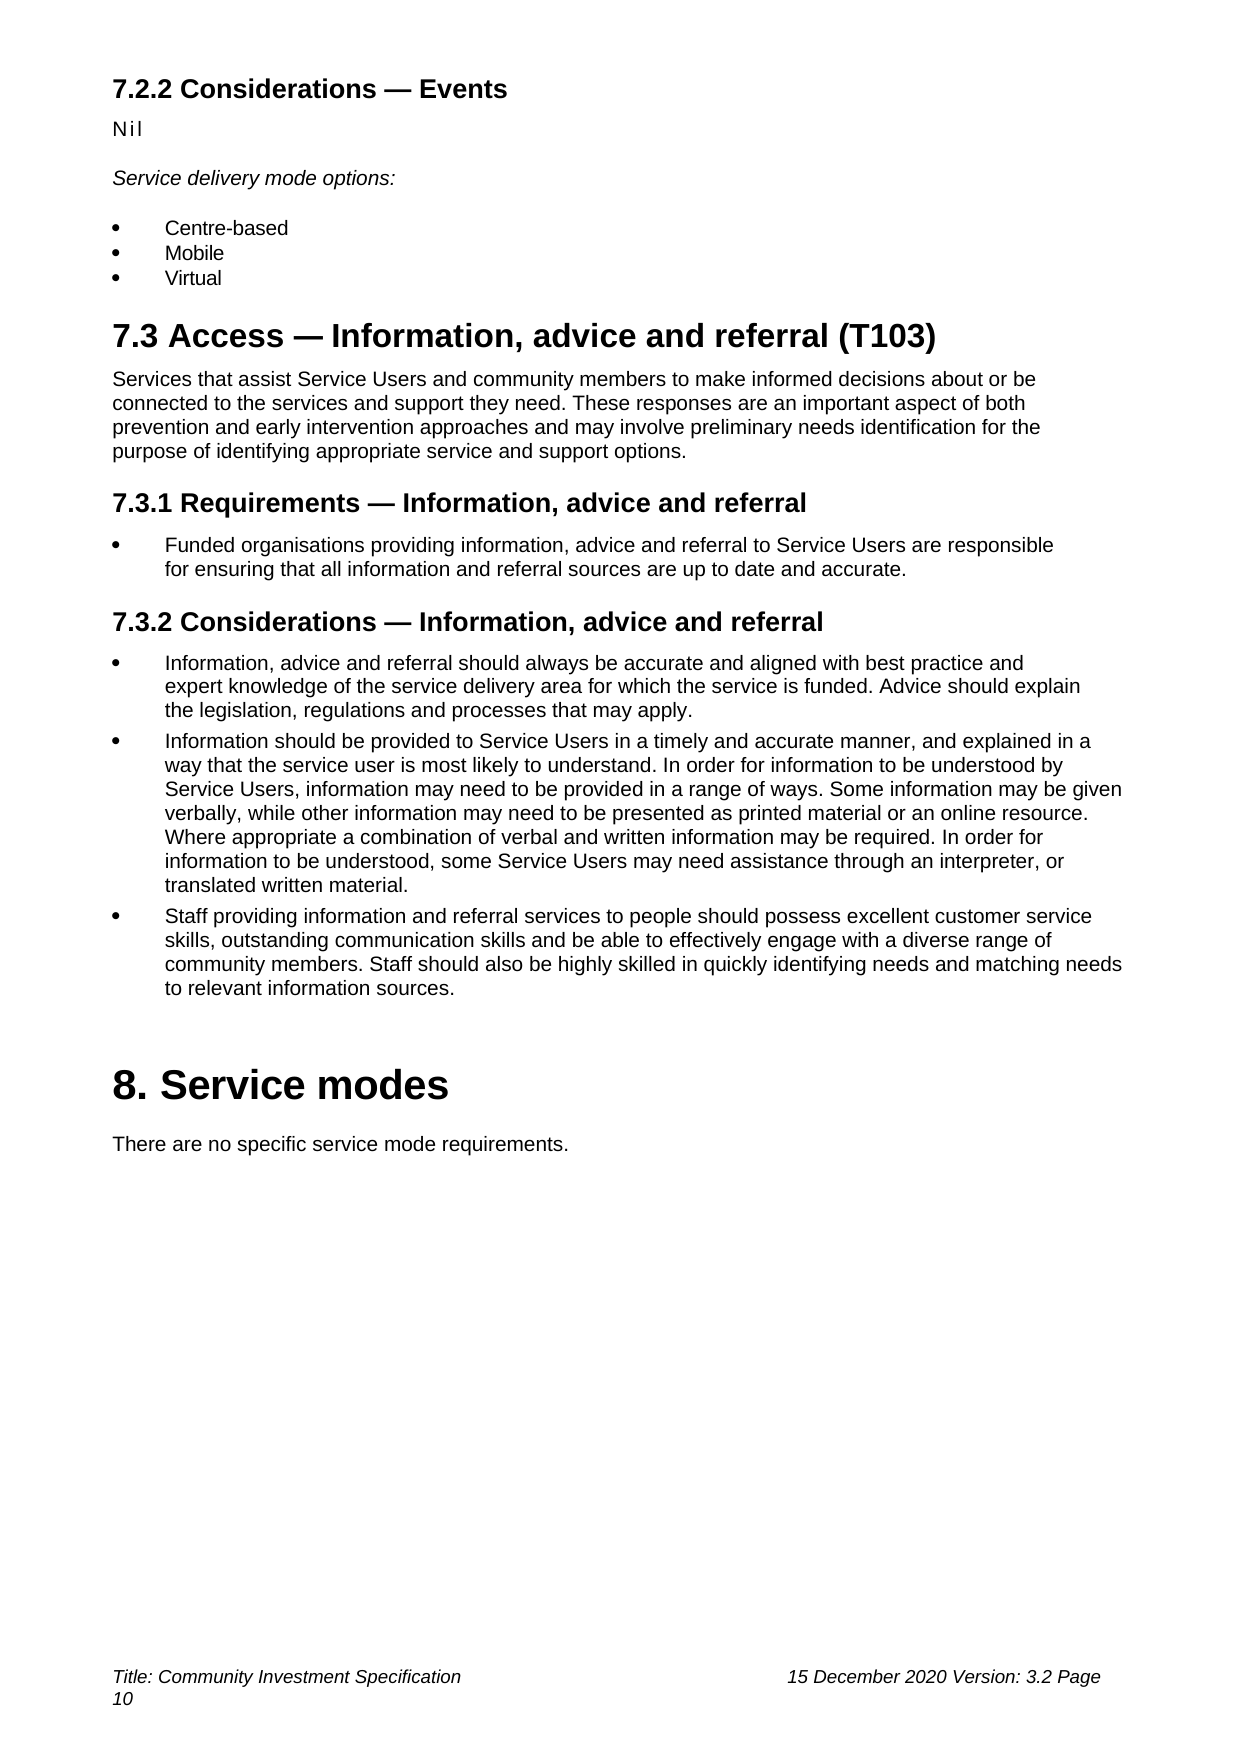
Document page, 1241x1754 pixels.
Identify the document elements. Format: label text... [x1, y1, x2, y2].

text 7.3.1 Requirements — Information, advice and referral [112, 488, 1124, 519]
text Service delivery mode options: [112, 166, 1124, 190]
text 8. Service modes [112, 1062, 1124, 1109]
list Funded organisations providing information, advice and referral to Service Users are responsible for ensuring that all information and referral sources are up to date and accurate. [112, 533, 1079, 581]
list Staff providing information and referral services to people should possess excellent customer service skills, outstanding communication skills and be able to effectively engage with a diverse range of community members. Staff should also be highly skilled in quickly identifying needs and matching needs to relevant information sources. [112, 904, 1124, 1000]
text Nil [112, 117, 1124, 141]
list Mobile [112, 241, 1124, 265]
list Information, advice and referral should always be accurate and aligned with best practice and expert knowledge of the service delivery area for which the service is funded. Advice should explain the legislation, regulations and processes that may apply. [112, 651, 1087, 723]
text There are no specific service mode requirements. [112, 1132, 1124, 1156]
text 7.3.2 Considerations — Information, advice and referral [112, 606, 1124, 637]
text 7.2.2 Considerations — Events [112, 74, 1124, 105]
list Centre-based [112, 217, 1124, 241]
list Virtual [112, 267, 1124, 291]
text Services that assist Service Users and community members to make informed decisions about or be connected to the services and support they need. These responses are an important aspect of both prevention and early intervention approaches and may involve preliminary needs identification for the purpose of identifying appropriate service and support options. [112, 367, 1049, 463]
text Title: Community Investment Specification 15 December 2020 Version: 3.2 Page 10 [112, 1667, 1124, 1709]
text 7.3 Access — Information, advice and referral (T103) [112, 316, 1124, 355]
list Information should be provided to Service Users in a timely and accurate manner, and explained in a way that the service user is most likely to understand. In order for information to be understood by Service Users, information may need to be provided in a range of ways. Some information may be given verbally, while other information may need to be presented as printed material or an online resource. Where appropriate a combination of verbal and written information may be required. In order for information to be understood, some Service Users may need assistance through an interpreter, or translated written material. [112, 729, 1124, 897]
